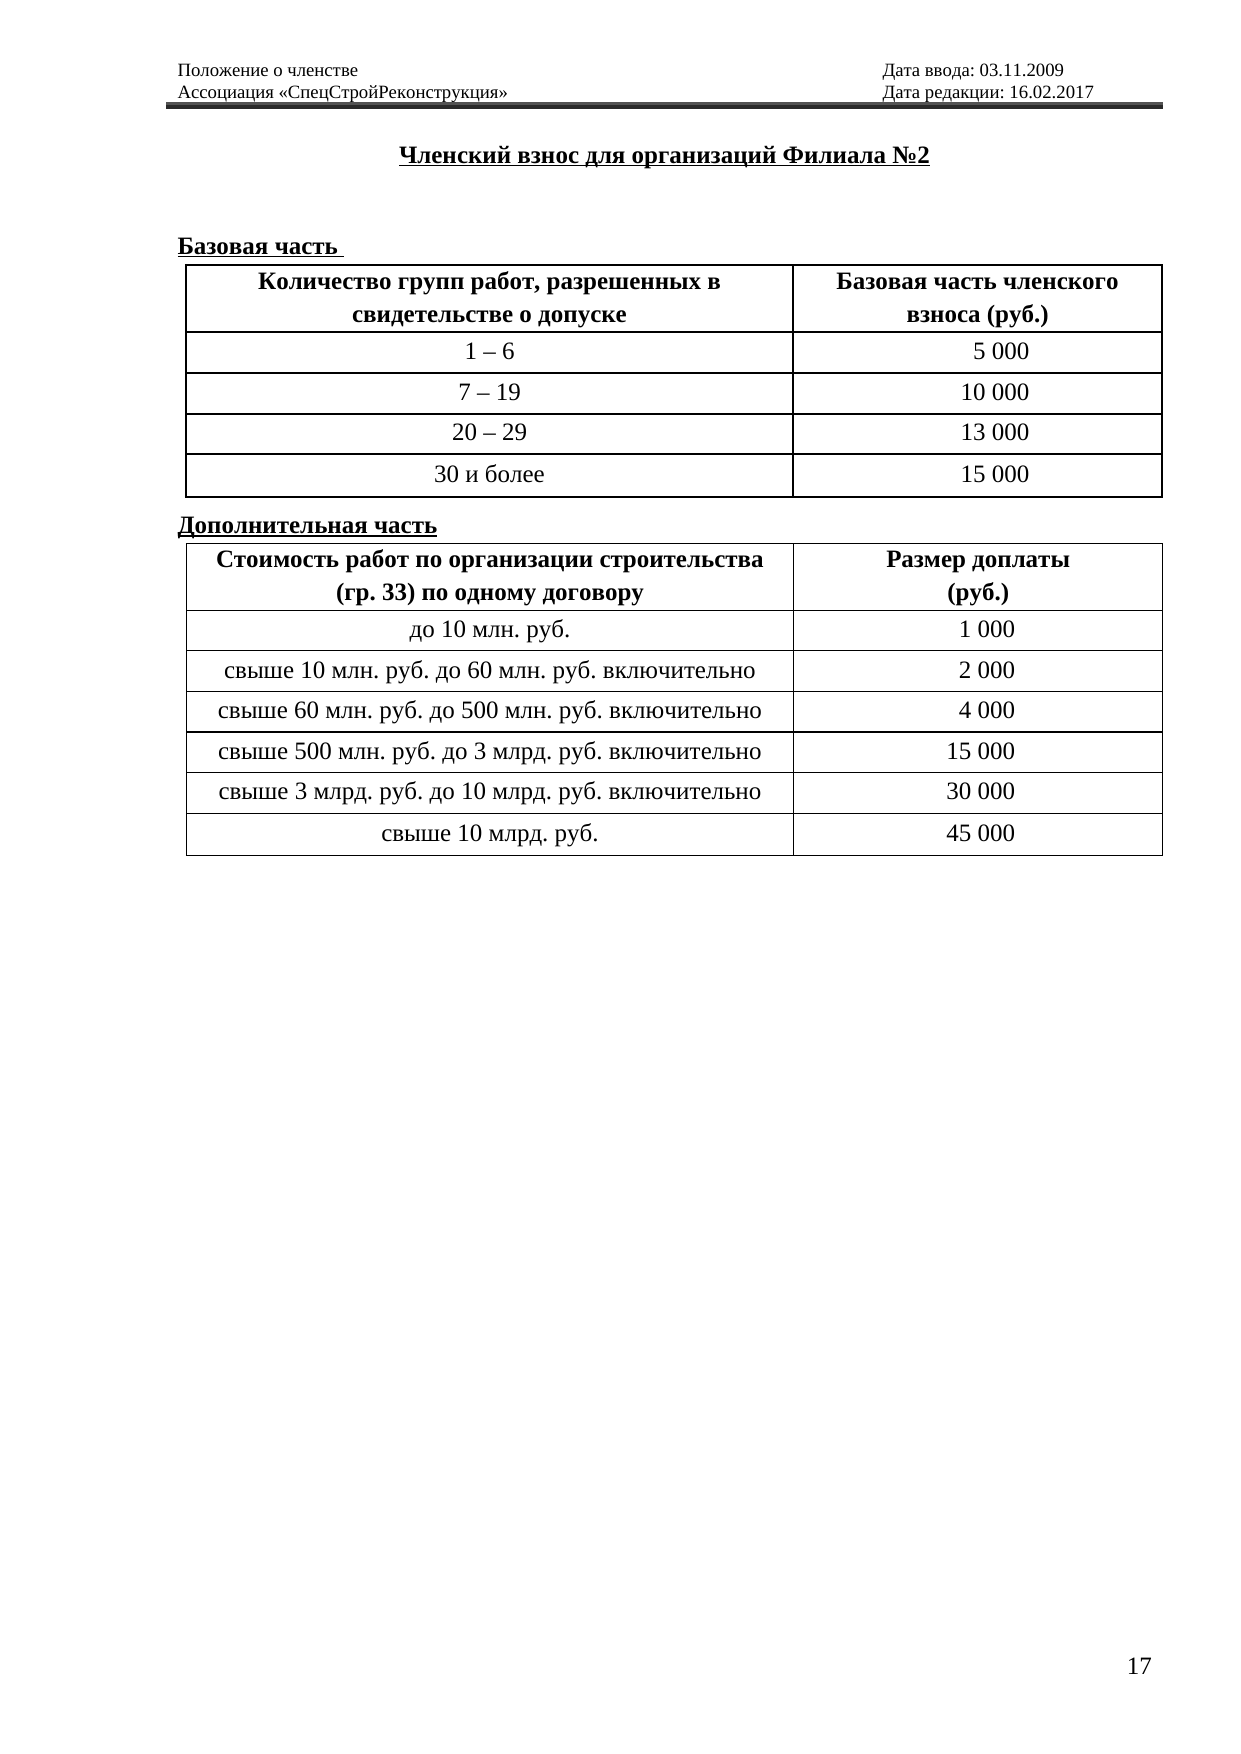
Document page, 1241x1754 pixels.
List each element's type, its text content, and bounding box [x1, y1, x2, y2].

table_cell свыше 10 млрд. руб. [187, 814, 793, 855]
text Базовая часть [177, 231, 1152, 259]
table_header Размер доплаты (руб.) [794, 544, 1162, 610]
table_cell 4 000 [794, 692, 1162, 731]
table_cell свыше 10 млн. руб. до 60 млн. руб. включительно [187, 651, 793, 691]
text Дополнительная часть [177, 510, 1152, 539]
table_cell 20 – 29 [187, 415, 792, 453]
table_cell до 10 млн. руб. [187, 611, 793, 650]
table_cell свыше 60 млн. руб. до 500 млн. руб. включительно [187, 692, 793, 731]
table_header Базовая часть членского взноса (руб.) [794, 266, 1161, 331]
table_cell 2 000 [794, 651, 1162, 691]
table_cell 30 и более [187, 455, 792, 496]
table_cell 1 000 [794, 611, 1162, 650]
table_cell 13 000 [794, 415, 1161, 453]
table_cell свыше 3 млрд. руб. до 10 млрд. руб. включительно [187, 773, 793, 812]
table_cell 15 000 [794, 733, 1162, 772]
text Членский взнос для организаций Филиала №2 [177, 140, 1152, 168]
table_header Количество групп работ, разрешенных в свидетельстве о допуске [187, 266, 792, 331]
table_cell 1 – 6 [187, 333, 792, 372]
table_cell 5 000 [794, 333, 1161, 372]
table_cell 10 000 [794, 374, 1161, 412]
table_cell 45 000 [794, 814, 1162, 855]
table_header Стоимость работ по организации строительства (гр. 33) по одному договору [187, 544, 793, 610]
table_cell 30 000 [794, 773, 1162, 812]
table_cell 15 000 [794, 455, 1161, 496]
table_cell 7 – 19 [187, 374, 792, 412]
table_cell свыше 500 млн. руб. до 3 млрд. руб. включительно [187, 733, 793, 772]
